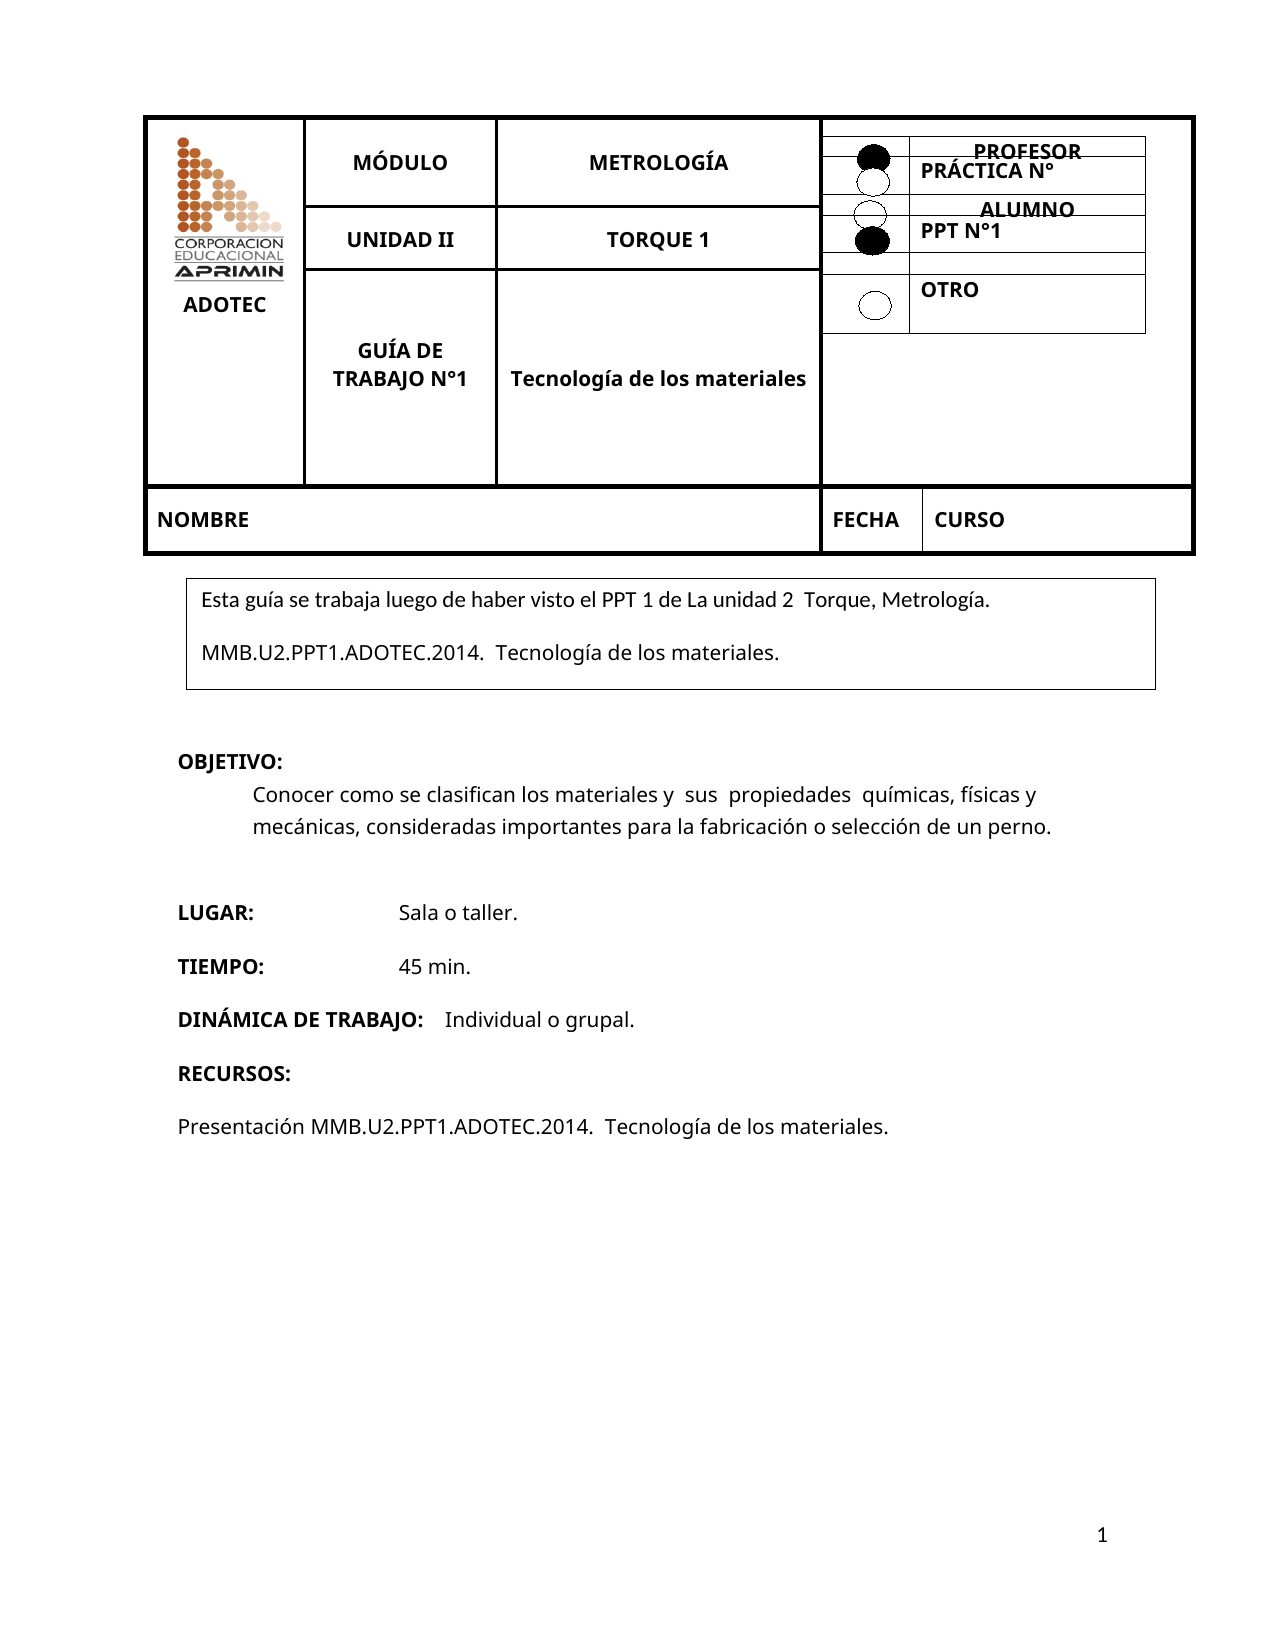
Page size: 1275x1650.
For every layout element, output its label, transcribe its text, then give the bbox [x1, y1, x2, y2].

text DINÁMICA DE TRABAJO: Individual o grupal. [177, 1005, 1107, 1034]
table_cell FECHA [823, 489, 922, 551]
table_cell UNIDAD II [306, 208, 495, 268]
list OBJETIVO: [177, 747, 1107, 776]
table_header [823, 120, 1191, 484]
list Conocer como se clasifican los materiales y sus propiedades químicas, físicas y mecánicas, consideradas importantes para la fabricación o selección de un perno. [252, 780, 1107, 841]
text TIEMPO: 45 min. [177, 952, 1107, 980]
text RECURSOS: [177, 1059, 1107, 1087]
table_cell NOMBRE [148, 489, 819, 551]
table_cell Tecnología de los materiales [498, 271, 819, 484]
table_header ADOTEC [148, 120, 303, 484]
text LUGAR: Sala o taller. [177, 898, 1107, 927]
table_cell GUÍA DE TRABAJO N°1 [306, 271, 495, 484]
picture [162, 131, 294, 282]
table_cell CURSO [923, 489, 1191, 551]
table_cell TORQUE 1 [498, 208, 819, 268]
table_header MÓDULO [306, 120, 495, 205]
table_header METROLOGÍA [498, 120, 819, 205]
text Presentación MMB.U2.PPT1.ADOTEC.2014. Tecnología de los materiales. [177, 1112, 1107, 1141]
